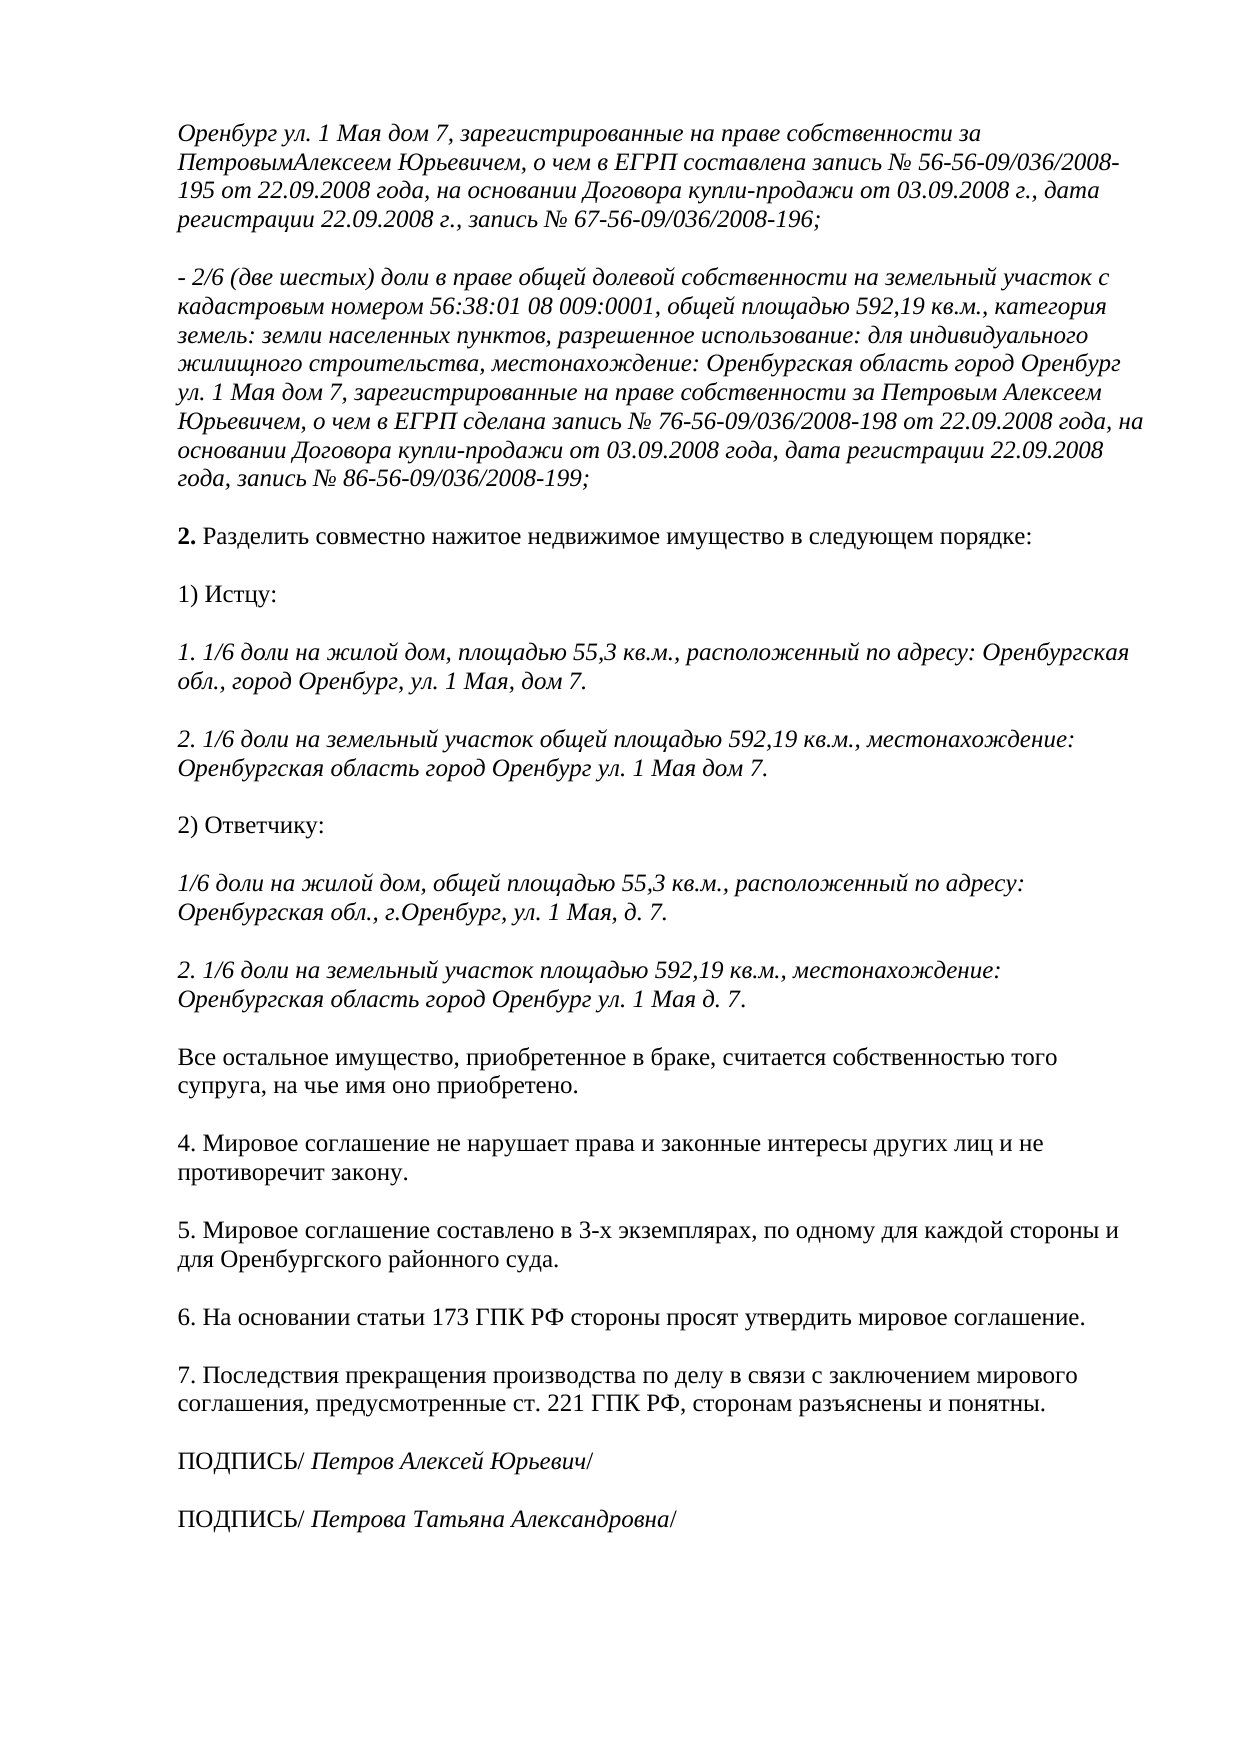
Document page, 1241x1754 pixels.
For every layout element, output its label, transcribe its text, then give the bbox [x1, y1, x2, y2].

text 1) Истцу: [177, 579, 1152, 608]
text 2. 1/6 доли на земельный участок общей площадью 592,19 кв.м., местонахождение: Оренбургская область город Оренбург ул. 1 Мая дом 7. [177, 724, 1152, 781]
text 6. На основании статьи 173 ГПК РФ стороны просят утвердить мировое соглашение. [177, 1302, 1152, 1331]
text 2. Разделить совместно нажитое недвижимое имущество в следующем порядке: [177, 521, 1152, 550]
text 4. Мировое соглашение не нарушает права и законные интересы других лиц и не противоречит закону. [177, 1128, 1152, 1186]
text 1. 1/6 доли на жилой дом, площадью 55,3 кв.м., расположенный по адресу: Оренбургская обл., город Оренбург, ул. 1 Мая, дом 7. [177, 637, 1152, 695]
text Все остальное имущество, приобретенное в браке, считается собственностью того супруга, на чье имя оно приобретено. [177, 1042, 1152, 1099]
text 2) Ответчику: [177, 811, 1152, 839]
text 1/6 доли на жилой дом, общей площадью 55,3 кв.м., расположенный по адресу: Оренбургская обл., г.Оренбург, ул. 1 Мая, д. 7. [177, 868, 1152, 926]
text ПОДПИСЬ/ Петрова Татьяна Александровна/ [177, 1504, 1152, 1533]
text 7. Последствия прекращения производства по делу в связи с заключением мирового соглашения, предусмотренные ст. 221 ГПК РФ, сторонам разъяснены и понятны. [177, 1360, 1152, 1417]
text 2. 1/6 доли на земельный участок площадью 592,19 кв.м., местонахождение: Оренбургская область город Оренбург ул. 1 Мая д. 7. [177, 955, 1152, 1013]
text - 2/6 (две шестых) доли в праве общей долевой собственности на земельный участок с кадастровым номером 56:38:01 08 009:0001, общей площадью 592,19 кв.м., категория земель: земли населенных пунктов, разрешенное использование: для индивидуального жилищного строительства, местонахождение: Оренбургская область город Оренбург ул. 1 Мая дом 7, зарегистрированные на праве собственности за Петровым Алексеем Юрьевичем, о чем в ЕГРП сделана запись № 76-56-09/036/2008-198 от 22.09.2008 года, на основании Договора купли-продажи от 03.09.2008 года, дата регистрации 22.09.2008 года, запись № 86-56-09/036/2008-199; [177, 262, 1152, 492]
text 5. Мировое соглашение составлено в 3-х экземплярах, по одному для каждой стороны и для Оренбургского районного суда. [177, 1215, 1152, 1273]
text ПОДПИСЬ/ Петров Алексей Юрьевич/ [177, 1446, 1152, 1475]
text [177, 118, 1152, 233]
